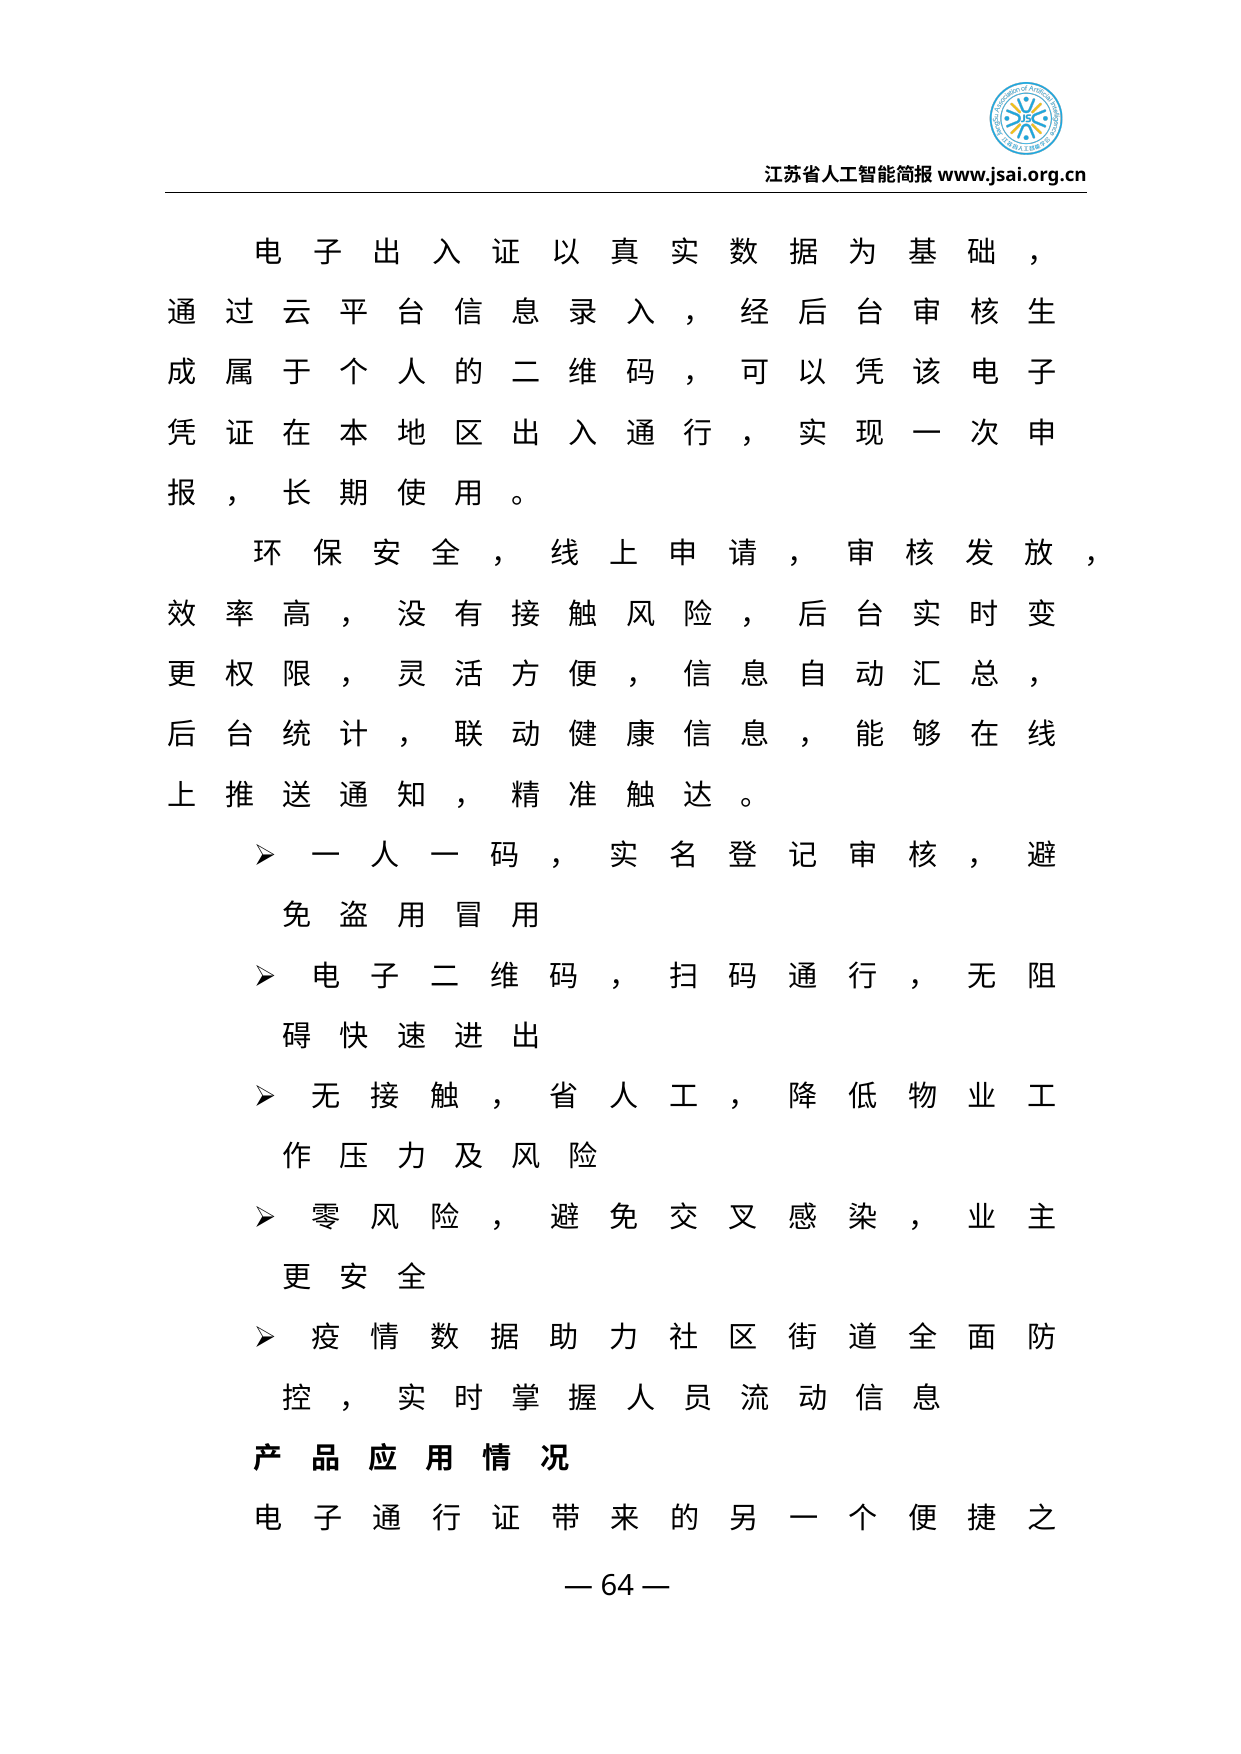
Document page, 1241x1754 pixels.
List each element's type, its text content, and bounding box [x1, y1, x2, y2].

list 疫情数据助力社区街道全面防控，实时掌握人员流动信息 [225, 1305, 1084, 1426]
list 电子二维码，扫码通行，无阻碍快速进出 [225, 943, 1084, 1064]
list 一人一码，实名登记审核，避免盗用冒用 [225, 822, 1084, 943]
list 零风险，避免交叉感染，业主更安全 [225, 1184, 1084, 1305]
text 电子通行证带来的另一个便捷之处在于卡口进出人员出示电子通行证，工作人员通过“红绿”双色进而快速判断拦截或放行，大大提升围合卡口通行效率。同时针对重点疫情人员进行“禁止通行”实时报警，智能提醒现场工作人员，实现对辖区异常症状人员的严格隔离管理，减少脱管的风险。 [168, 1486, 1084, 1546]
text 电子出入证以真实数据为基础，通过云平台信息录入，经后台审核生成属于个人的二维码，可以凭该电子凭证在本地区出入通行，实现一次申报，长期使用。 [168, 219, 1084, 521]
picture [989, 81, 1063, 155]
text 产品应用情况 [168, 1426, 1084, 1486]
text 环保安全，线上申请，审核发放，效率高，没有接触风险，后台实时变更权限，灵活方便，信息自动汇总，后台统计，联动健康信息，能够在线上推送通知，精准触达。 [168, 521, 1084, 822]
list 无接触，省人工，降低物业工作压力及风险 [225, 1064, 1084, 1184]
